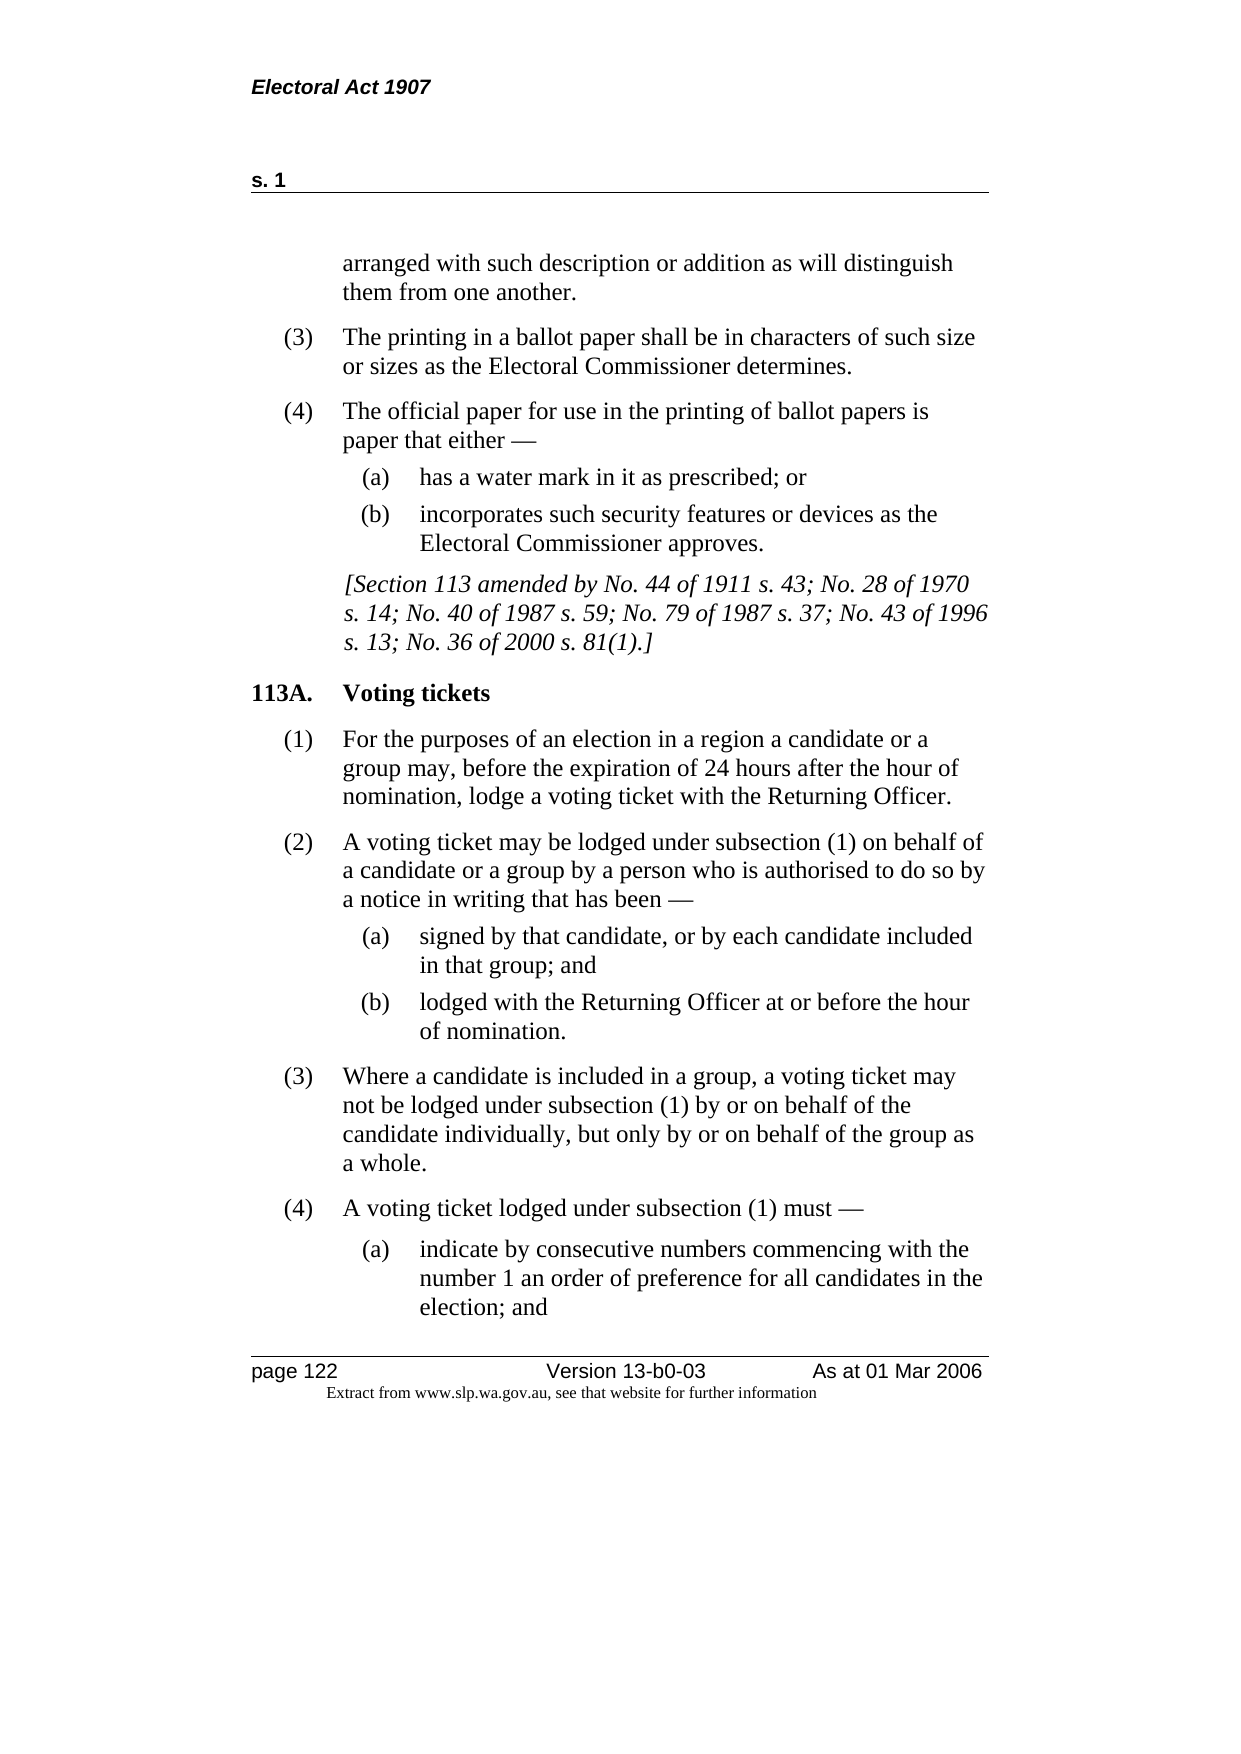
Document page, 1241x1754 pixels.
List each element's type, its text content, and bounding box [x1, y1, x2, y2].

text (2) A voting ticket may be lodged under subsection (1) on behalf of a candidate or a group by a person who is authorised to do so by a notice in writing that has been — [251, 827, 989, 913]
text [251, 248, 989, 306]
text (1) For the purposes of an election in a region a candidate or a group may, before the expiration of 24 hours after the hour of nomination, lodge a voting ticket with the Returning Officer. [251, 724, 989, 810]
text (a) indicate by consecutive numbers commencing with the number 1 an order of preference for all candidates in the election; and [251, 1234, 989, 1321]
text (3) The printing in a ballot paper shall be in characters of such size or sizes as the Electoral Commissioner determines. [251, 322, 989, 380]
text (b) incorporates such security features or devices as the Electoral Commissioner approves. [251, 499, 989, 557]
text (3) Where a candidate is included in a group, a voting ticket may not be lodged under subsection (1) by or on behalf of the candidate individually, but only by or on behalf of the group as a whole. [251, 1061, 989, 1176]
text (b) lodged with the Returning Officer at or before the hour of nomination. [251, 987, 989, 1045]
text (4) A voting ticket lodged under subsection (1) must — [251, 1193, 989, 1222]
subtitle 113A. Voting tickets [251, 678, 989, 707]
text (a) signed by that candidate, or by each candidate included in that group; and [251, 921, 989, 979]
text (a) has a water mark in it as prescribed; or [251, 462, 989, 491]
text (4) The official paper for use in the printing of ballot papers is paper that either — [251, 396, 989, 454]
text [Section 113 amended by No. 44 of 1911 s. 43; No. 28 of 1970 s. 14; No. 40 of 1987 s. 59; No. 79 of 1987 s. 37; No. 43 of 1996 s. 13; No. 36 of 2000 s. 81(1).] [251, 569, 989, 656]
